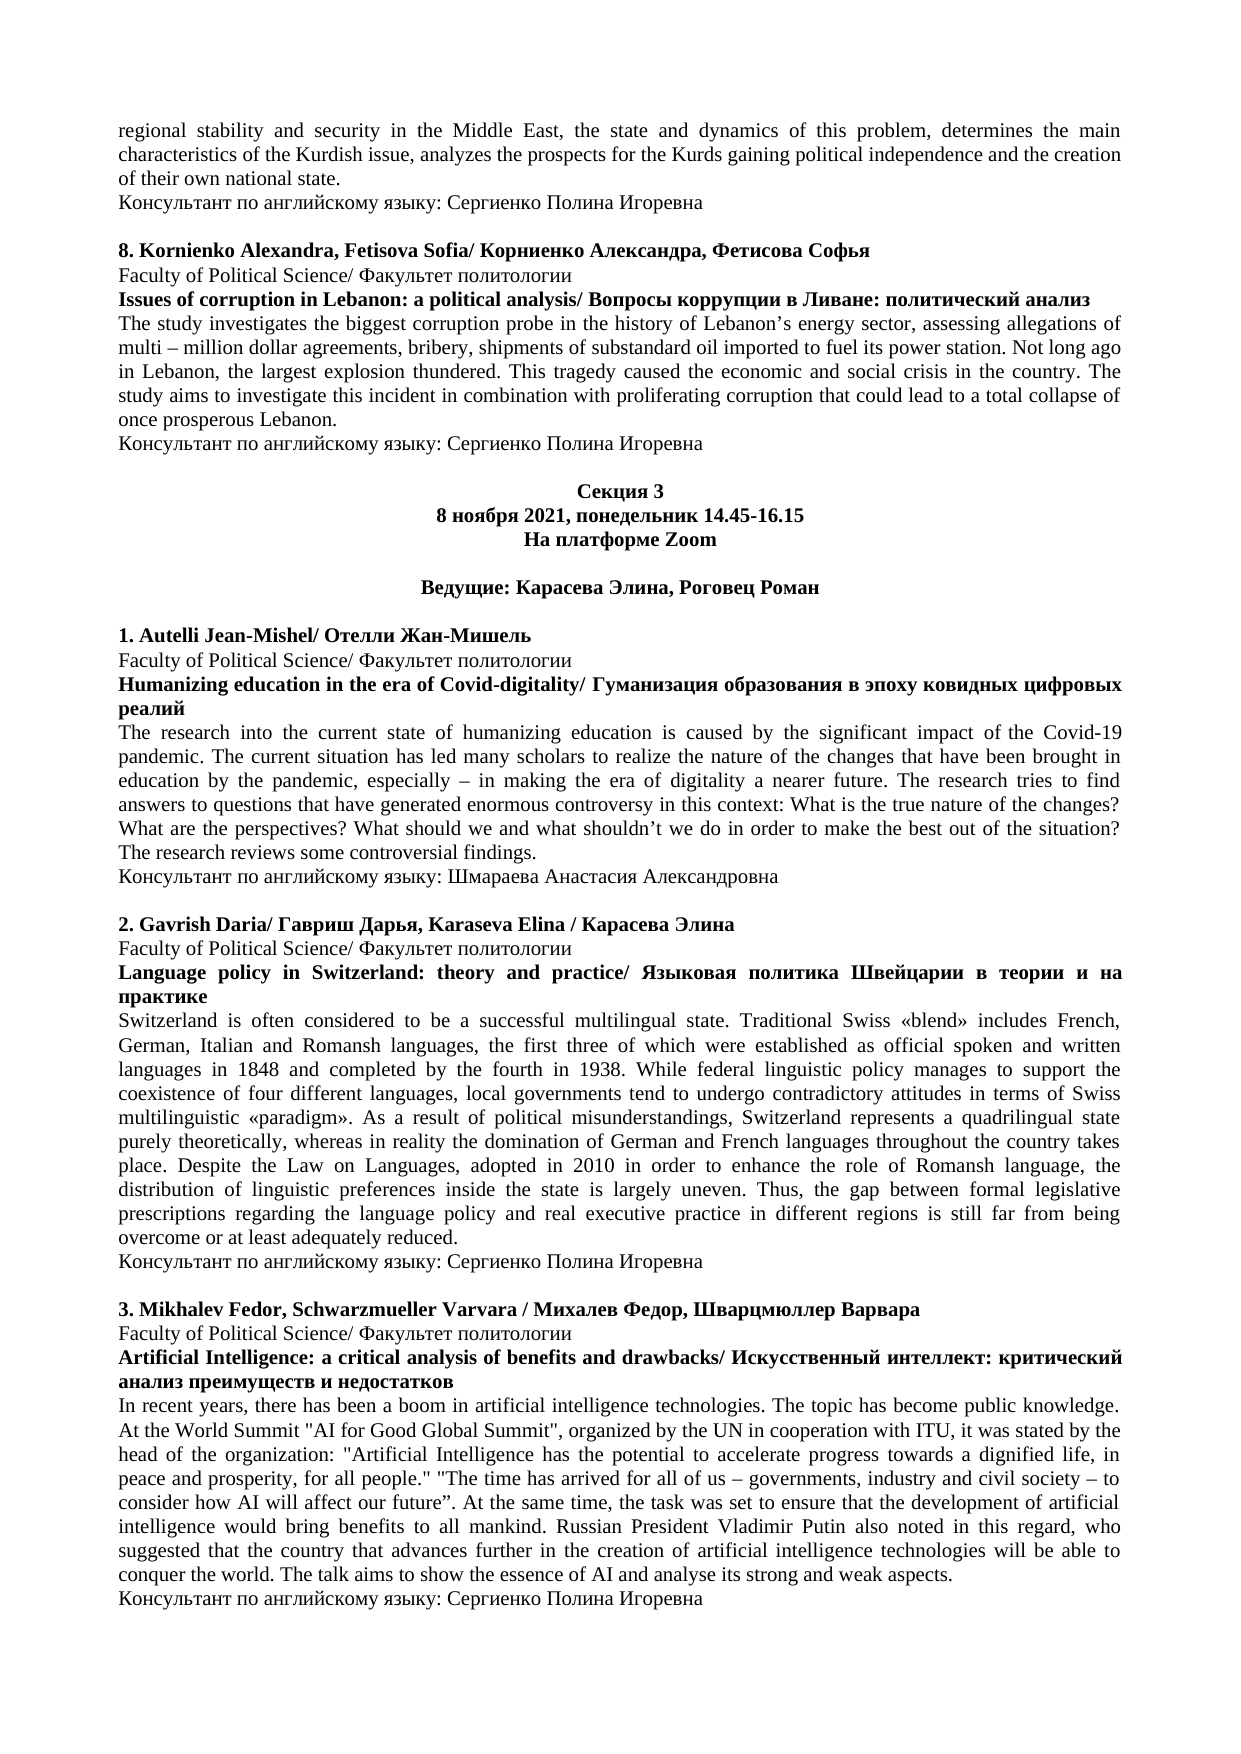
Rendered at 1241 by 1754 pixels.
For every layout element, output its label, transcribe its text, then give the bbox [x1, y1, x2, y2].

text Language policy in Switzerland: theory and practice/ Языковая политика Швейцарии в теории и на практике [118, 960, 1122, 1008]
text 3. Mikhalev Fedor, Schwarzmueller Varvara / Михалев Федор, Шварцмюллер Варвара [118, 1297, 1122, 1321]
text Консультант по английскому языку: Сергиенко Полина Игоревна [118, 1586, 1122, 1610]
text Консультант по английскому языку: Сергиенко Полина Игоревна [118, 431, 1122, 455]
text Секция 3 [118, 479, 1122, 503]
text Faculty of Political Science/ Факультет политологии [118, 262, 1122, 287]
text Консультант по английскому языку: Сергиенко Полина Игоревна [118, 1249, 1122, 1273]
text Issues of corruption in Lebanon: a political analysis/ Вопросы коррупции в Ливане: политический анализ [118, 287, 1122, 311]
text The research into the current state of humanizing education is caused by the significant impact of the Covid-19 pandemic. The current situation has led many scholars to realize the nature of the changes that have been brought in education by the pandemic, especially – in making the era of digitality a nearer future. The research tries to find answers to questions that have generated enormous controversy in this context: What is the true nature of the changes? What are the perspectives? What should we and what shouldn’t we do in order to make the best out of the situation? The research reviews some controversial findings. [118, 720, 1122, 864]
text 8 ноября 2021, понедельник 14.45-16.15 [118, 503, 1122, 527]
text Switzerland is often considered to be a successful multilingual state. Traditional Swiss «blend» includes French, German, Italian and Romansh languages, the first three of which were established as official spoken and written languages in 1848 and completed by the fourth in 1938. While federal linguistic policy manages to support the coexistence of four different languages, local governments tend to undergo contradictory attitudes in terms of Swiss multilinguistic «paradigm». As a result of political misunderstandings, Switzerland represents a quadrilingual state purely theoretically, whereas in reality the domination of German and French languages throughout the country takes place. Despite the Law on Languages, adopted in 2010 in order to enhance the role of Romansh language, the distribution of linguistic preferences inside the state is largely uneven. Thus, the gap between formal legislative prescriptions regarding the language policy and real executive practice in different regions is still far from being overcome or at least adequately reduced. [118, 1008, 1122, 1249]
text 1. Autelli Jean-Mishel/ Отелли Жан-Мишель [118, 623, 1122, 647]
text Artificial Intelligence: а critical analysis of benefits and drawbacks/ Искусственный интеллект: критический анализ преимуществ и недостатков [118, 1345, 1122, 1393]
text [118, 118, 1122, 190]
text 2. Gavrish Daria/ Гавриш Дарья, Karaseva Elina / Карасева Элина [118, 912, 1122, 936]
text На платформе Zoom [118, 527, 1122, 551]
text Faculty of Political Science/ Факультет политологии [118, 936, 1122, 960]
text Humanizing education in the era of Covid-digitality/ Гуманизация образования в эпоху ковидных цифровых реалий [118, 672, 1122, 720]
text 8. Kornienko Alexandra, Fetisova Sofia/ Корниенко Александра, Фетисова Софья [118, 238, 1122, 262]
text In recent years, there has been a boom in artificial intelligence technologies. The topic has become public knowledge. At the World Summit "AI for Good Global Summit", organized by the UN in cooperation with ITU, it was stated by the head of the organization: "Artificial Intelligence has the potential to accelerate progress towards a dignified life, in peace and prosperity, for all people." "The time has arrived for all of us – governments, industry and civil society – to consider how AI will affect our future”. At the same time, the task was set to ensure that the development of artificial intelligence would bring benefits to all mankind. Russian President Vladimir Putin also noted in this regard, who suggested that the country that advances further in the creation of artificial intelligence technologies will be able to conquer the world. The talk aims to show the essence of AI and analyse its strong and weak aspects. [118, 1393, 1122, 1586]
text Ведущие: Карасева Элина, Роговец Роман [118, 575, 1122, 599]
text The study investigates the biggest corruption probe in the history of Lebanon’s energy sector, assessing allegations of multi – million dollar agreements, bribery, shipments of substandard oil imported to fuel its power station. Not long ago in Lebanon, the largest explosion thundered. This tragedy caused the economic and social crisis in the country. The study aims to investigate this incident in combination with proliferating corruption that could lead to a total collapse of once prosperous Lebanon. [118, 311, 1122, 431]
text Faculty of Political Science/ Факультет политологии [118, 1321, 1122, 1345]
text Faculty of Political Science/ Факультет политологии [118, 647, 1122, 672]
text Консультант по английскому языку: Шмараева Анастасия Александровна [118, 864, 1122, 888]
text Консультант по английскому языку: Сергиенко Полина Игоревна [118, 190, 1122, 214]
